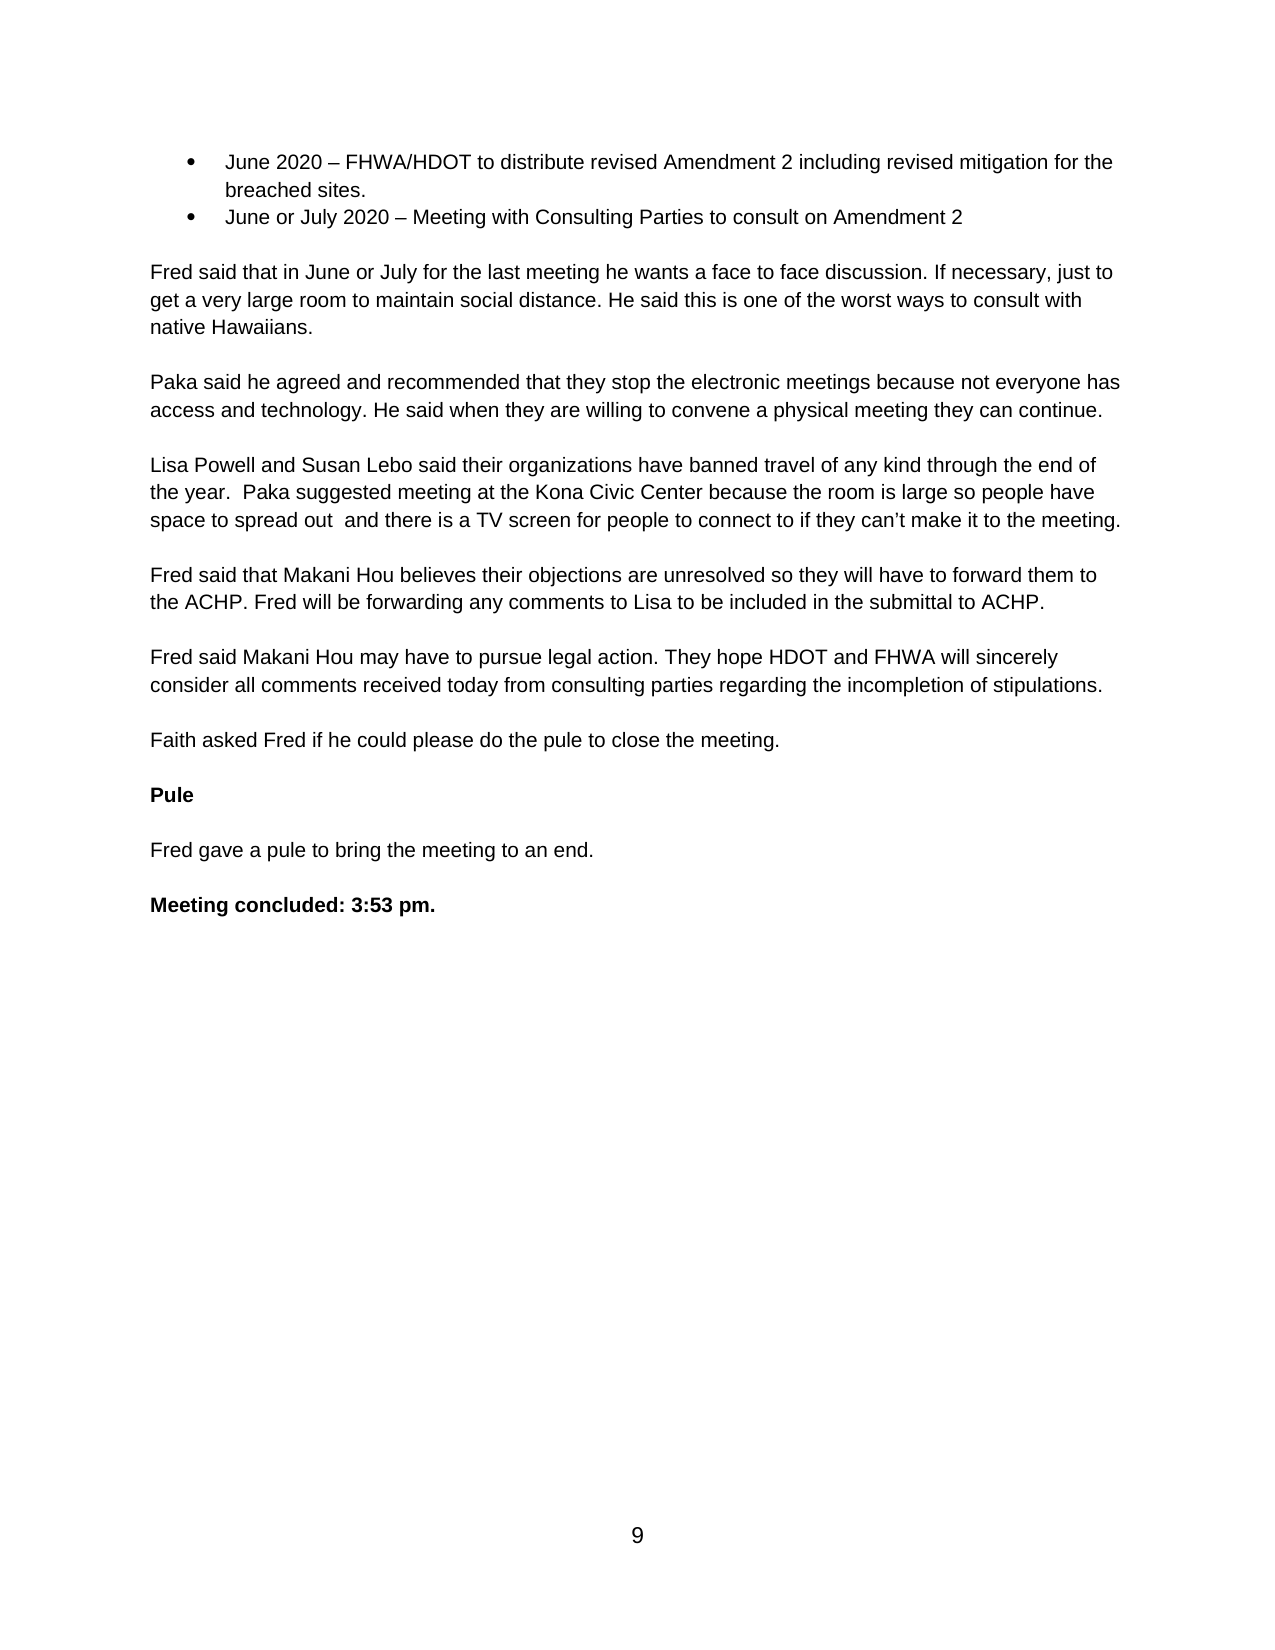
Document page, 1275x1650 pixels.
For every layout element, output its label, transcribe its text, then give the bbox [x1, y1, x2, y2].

text Fred gave a pule to bring the meeting to an end. [150, 838, 1125, 862]
text Fred said Makani Hou may have to pursue legal action. They hope HDOT and FHWA will sincerely consider all comments received today from consulting parties regarding the incompletion of stipulations. [150, 645, 1125, 697]
list June 2020 – FHWA/HDOT to distribute revised Amendment 2 including revised mitigation for the breached sites. [187, 150, 1125, 202]
text Paka said he agreed and recommended that they stop the electronic meetings because not everyone has access and technology. He said when they are willing to convene a physical meeting they can continue. [150, 370, 1125, 422]
text Pule [150, 783, 1125, 807]
list June or July 2020 – Meeting with Consulting Parties to consult on Amendment 2 [187, 205, 1125, 229]
text Meeting concluded: 3:53 pm. [150, 893, 1125, 917]
text Faith asked Fred if he could please do the pule to close the meeting. [150, 728, 1125, 752]
text Lisa Powell and Susan Lebo said their organizations have banned travel of any kind through the end of the year. Paka suggested meeting at the Kona Civic Center because the room is large so people have space to spread out and there is a TV screen for people to connect to if they can’t make it to the meeting. [150, 453, 1125, 532]
text Fred said that Makani Hou believes their objections are unresolved so they will have to forward them to the ACHP. Fred will be forwarding any comments to Lisa to be included in the submittal to ACHP. [150, 563, 1125, 614]
text Fred said that in June or July for the last meeting he wants a face to face discussion. If necessary, just to get a very large room to maintain social distance. He said this is one of the worst ways to consult with native Hawaiians. [150, 260, 1125, 339]
